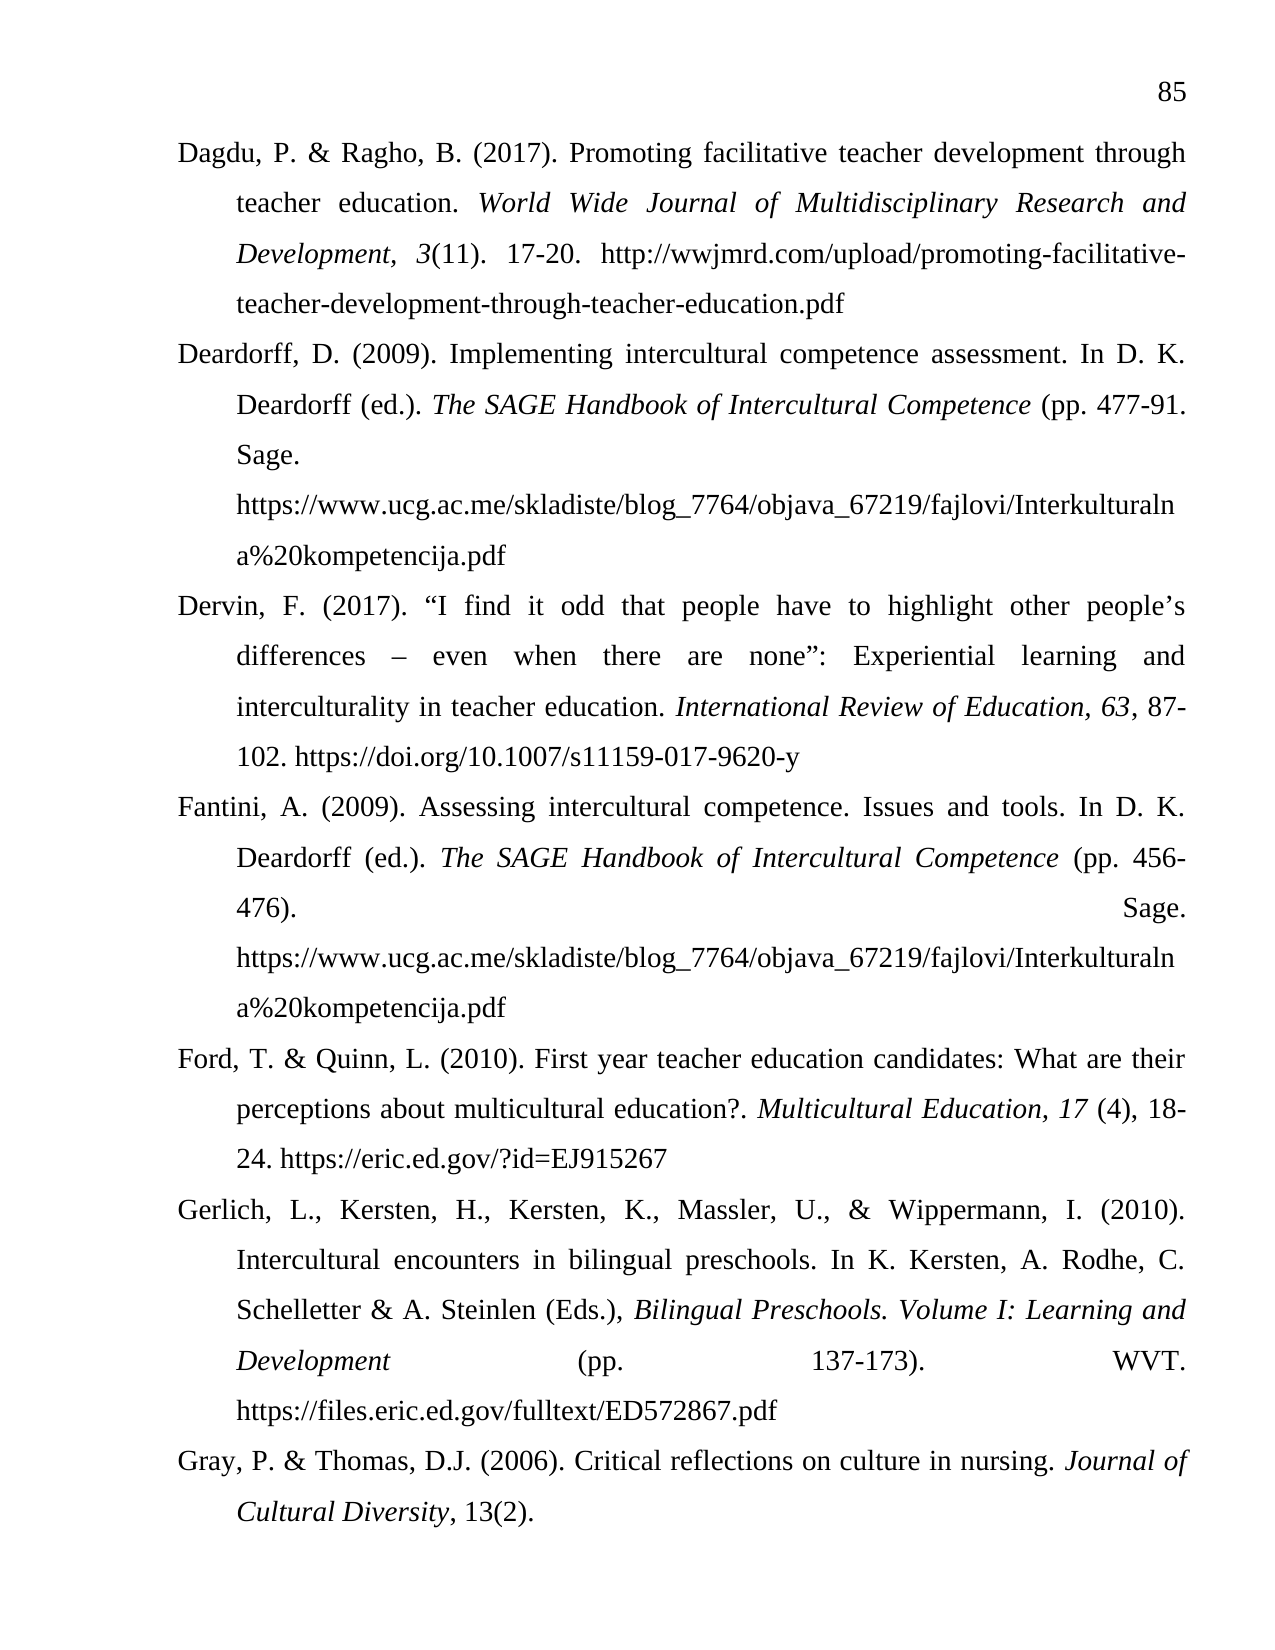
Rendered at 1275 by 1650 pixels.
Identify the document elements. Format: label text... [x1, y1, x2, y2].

text Dagdu, P. & Ragho, B. (2017). Promoting facilitative teacher development through teacher education. World Wide Journal of Multidisciplinary Research and Development, 3(11). 17-20. http://wwjmrd.com/upload/promoting-facilitative-teacher-development-through-teacher-education.pdf [177, 135, 1186, 320]
text Gerlich, L., Kersten, H., Kersten, K., Massler, U., & Wippermann, I. (2010). Intercultural encounters in bilingual preschools. In K. Kersten, A. Rodhe, C. Schelletter & A. Steinlen (Eds.), Bilingual Preschools. Volume I: Learning and Development (pp. 137-173). WVT. https://files.eric.ed.gov/fulltext/ED572867.pdf [177, 1192, 1186, 1427]
text Dervin, F. (2017). “I find it odd that people have to highlight other people’s differences – even when there are none”: Experiential learning and interculturality in teacher education. International Review of Education, 63, 87-102. https://doi.org/10.1007/s11159-017-9620-y [177, 588, 1186, 773]
text Ford, T. & Quinn, L. (2010). First year teacher education candidates: What are their perceptions about multicultural education?. Multicultural Education, 17 (4), 18-24. https://eric.ed.gov/?id=EJ915267 [177, 1041, 1186, 1175]
text Deardorff, D. (2009). Implementing intercultural competence assessment. In D. K. Deardorff (ed.). The SAGE Handbook of Intercultural Competence (pp. 477-91. Sage. https://www.ucg.ac.me/skladiste/blog_7764/objava_67219/fajlovi/Interkulturalna%20kompetencija.pdf [177, 337, 1186, 571]
text Fantini, A. (2009). Assessing intercultural competence. Issues and tools. In D. K. Deardorff (ed.). The SAGE Handbook of Intercultural Competence (pp. 456-476). Sage. https://www.ucg.ac.me/skladiste/blog_7764/objava_67219/fajlovi/Interkulturalna%20kompetencija.pdf [177, 789, 1186, 1024]
text Gray, P. & Thomas, D.J. (2006). Critical reflections on culture in nursing. Journal of Cultural Diversity, 13(2). [177, 1443, 1186, 1527]
